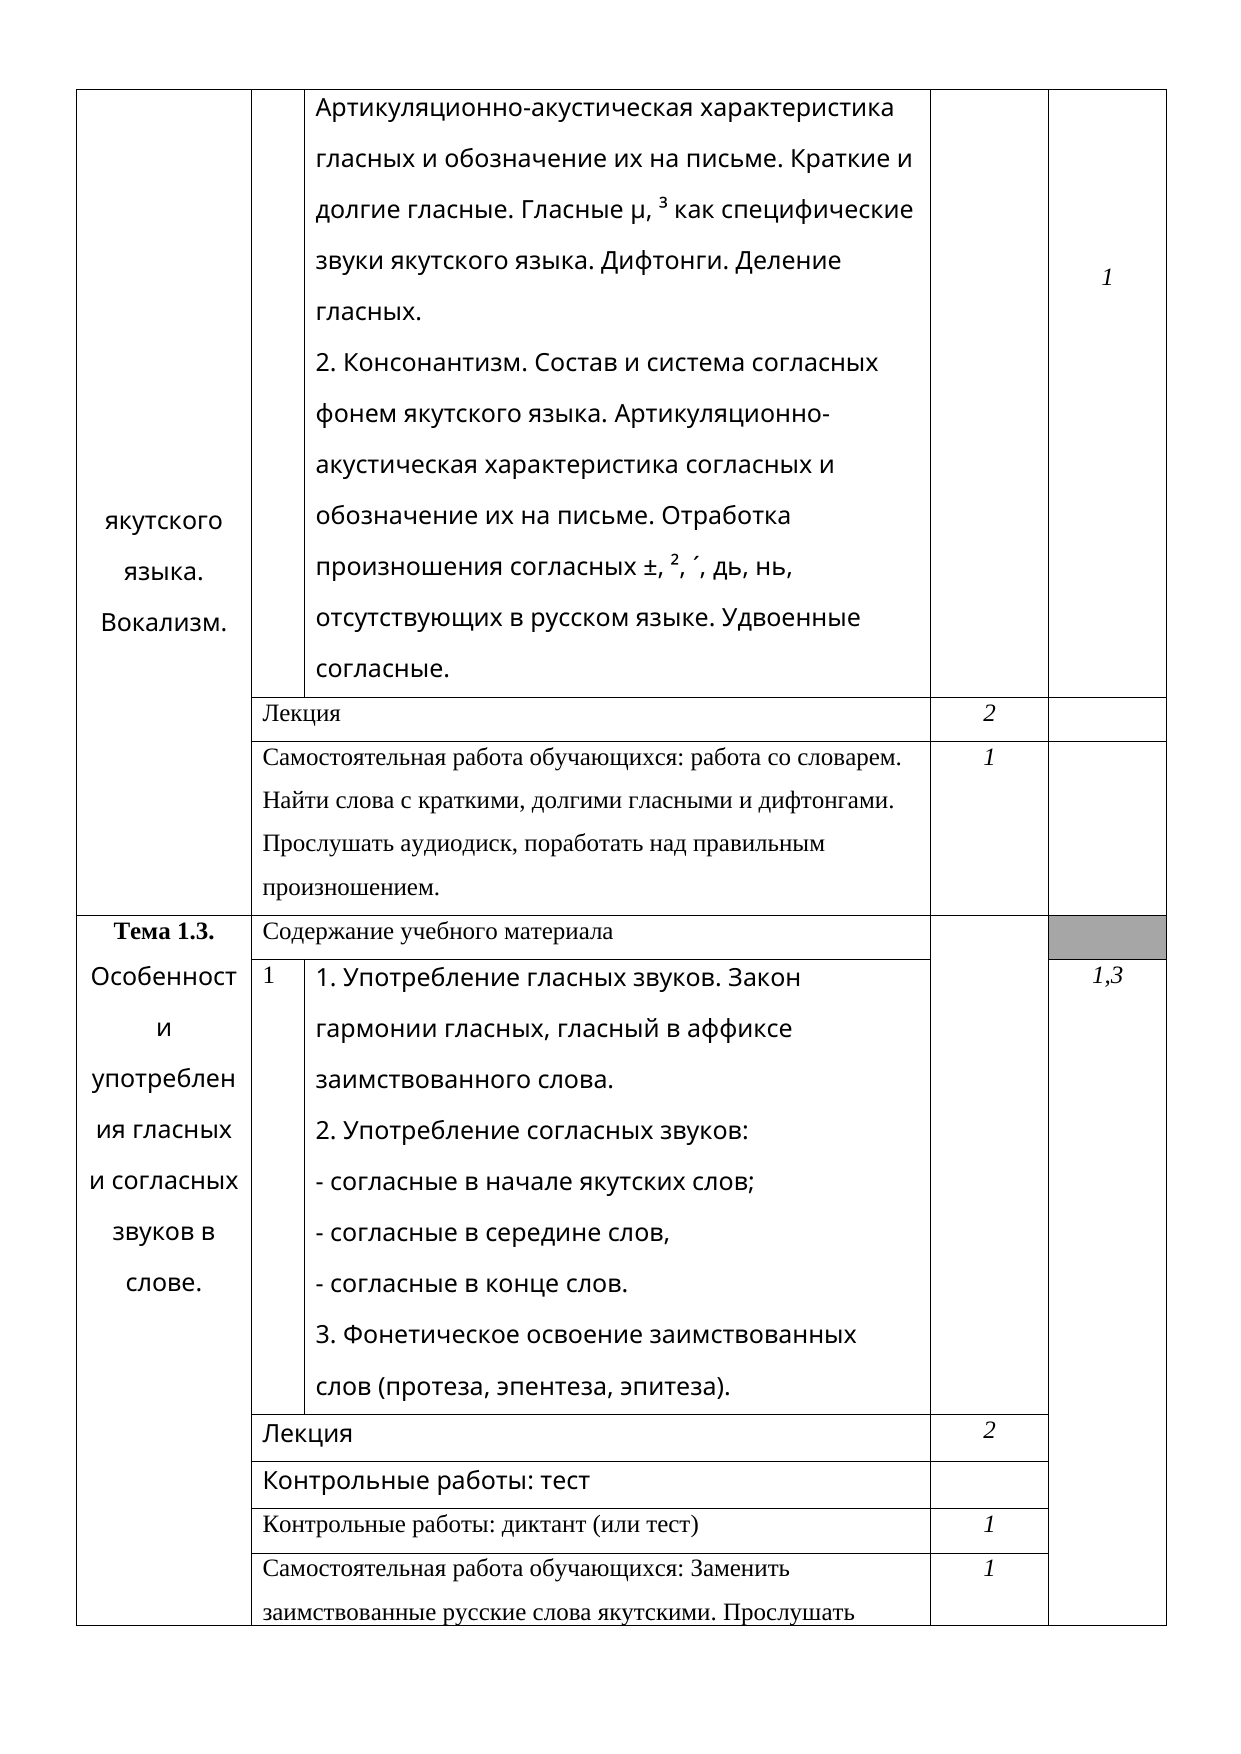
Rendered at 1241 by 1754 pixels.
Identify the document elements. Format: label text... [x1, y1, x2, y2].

table_cell [931, 916, 1048, 1414]
table_cell 2 [931, 1415, 1048, 1461]
table_cell [931, 1462, 1048, 1508]
table_cell 1 [931, 1509, 1048, 1552]
table_cell 1 [931, 742, 1048, 915]
table_cell [1049, 698, 1166, 741]
table_cell Содержание учебного материала [252, 916, 930, 959]
table_cell Лекция [252, 698, 930, 741]
table_cell Контрольные работы: тест [252, 1462, 930, 1508]
table_cell 1. Употребление гласных звуков. Закон гармонии гласных, гласный в аффиксе заимствованного слова. 2. Употребление согласных звуков: - согласные в начале якутских слов; - согласные в середине слов, - согласные в конце слов. 3. Фонетическое освоение заимствованных слов (протеза, эпентеза, эпитеза). [305, 960, 930, 1414]
table_cell 1,3 [1049, 960, 1166, 1625]
table_cell Самостоятельная работа обучающихся: работа со словарем. Найти слова с краткими, долгими гласными и дифтонгами. Прослушать аудиодиск, поработать над правильным произношением. [252, 742, 930, 915]
table_cell 1 [252, 960, 304, 1414]
table_cell 1 [931, 1554, 1048, 1625]
table_cell [1049, 742, 1166, 915]
table_cell 1,3 1 [1049, 90, 1166, 697]
table_cell [1049, 916, 1166, 959]
table_cell Контрольные работы: диктант (или тест) [252, 1509, 930, 1552]
table_cell 2 [931, 698, 1048, 741]
table_cell 1 [252, 90, 304, 697]
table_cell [252, 1554, 930, 1625]
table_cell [305, 90, 930, 697]
table_cell Тема 1.3. Особенности употребления гласных и согласных звуков в слове. [77, 916, 251, 1625]
table_cell Лекция [252, 1415, 930, 1461]
